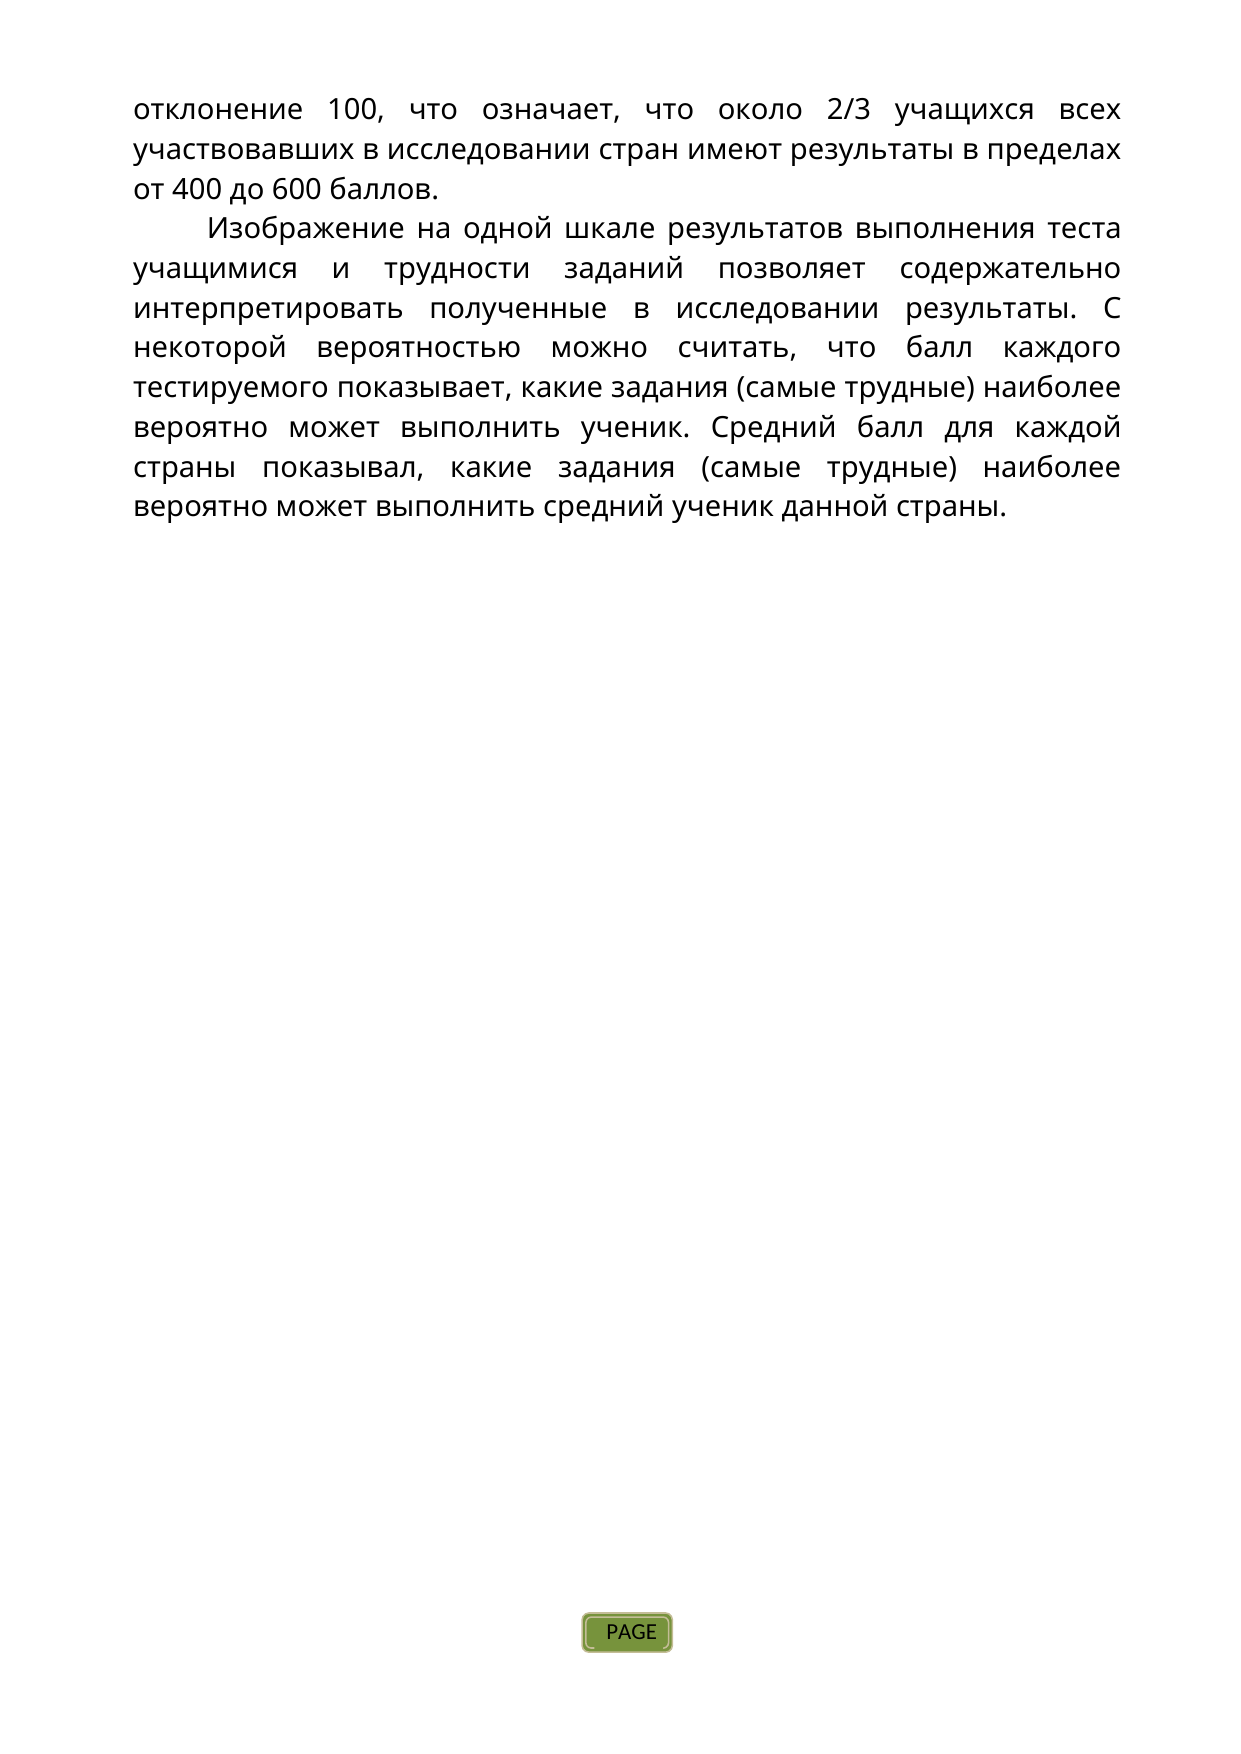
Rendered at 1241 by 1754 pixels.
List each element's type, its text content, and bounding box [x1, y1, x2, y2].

text Изображение на одной шкале результатов выполнения теста учащимися и трудности заданий позволяет содержательно интерпретировать полученные в исследовании результаты. С некоторой вероятностью можно считать, что балл каждого тестируемого показывает, какие задания (самые трудные) наиболее вероятно может выполнить ученик. Средний балл для каждой страны показывал, какие задания (самые трудные) наиболее вероятно может выполнить средний ученик данной страны. [133, 208, 1122, 525]
